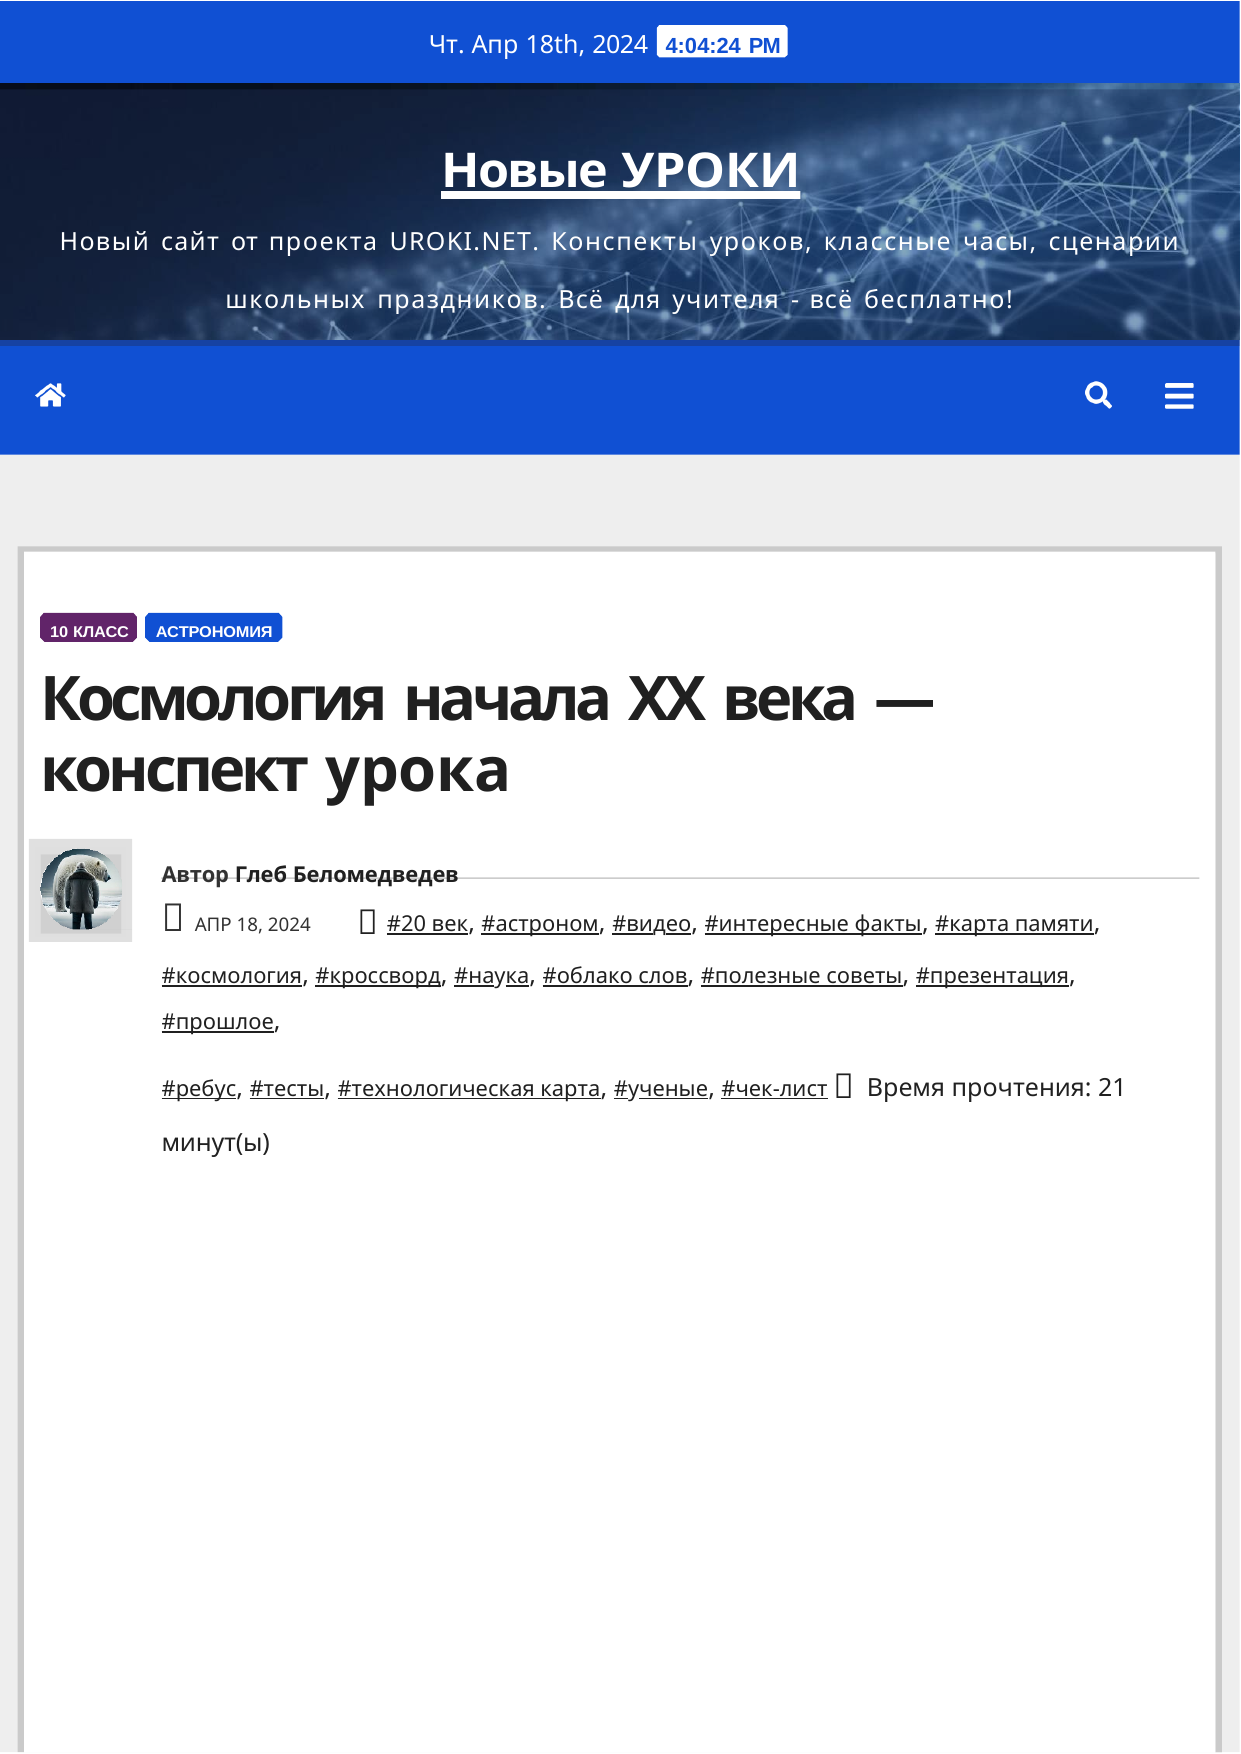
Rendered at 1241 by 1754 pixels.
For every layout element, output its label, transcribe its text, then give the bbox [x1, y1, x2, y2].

picture [0, 83, 1240, 340]
title конспект урока [40, 735, 1240, 805]
title Космология начала ХХ века — [40, 664, 1240, 735]
picture [35, 847, 126, 937]
text #ребус, #тесты, #технологическая карта, #ученые, #чек-лист  Время прочтения: 21 минут(ы) [161, 1059, 1148, 1158]
picture [1085, 381, 1112, 409]
picture [35, 383, 66, 407]
picture [1165, 383, 1194, 409]
text Чт. Апр 18th, 2024 4:04:24 PM [0, 26, 1210, 61]
text  АПР 18, 2024  #20 век, #астроном, #видео, #интересные факты, #карта памяти, #космология, #кроссворд, #наука, #облако слов, #полезные советы, #презентация, #прошлое, [161, 890, 1148, 1037]
text 10 КЛАСС АСТРОНОМИЯ [50, 623, 1240, 641]
text Автор Глеб Беломедведев [161, 859, 1240, 889]
